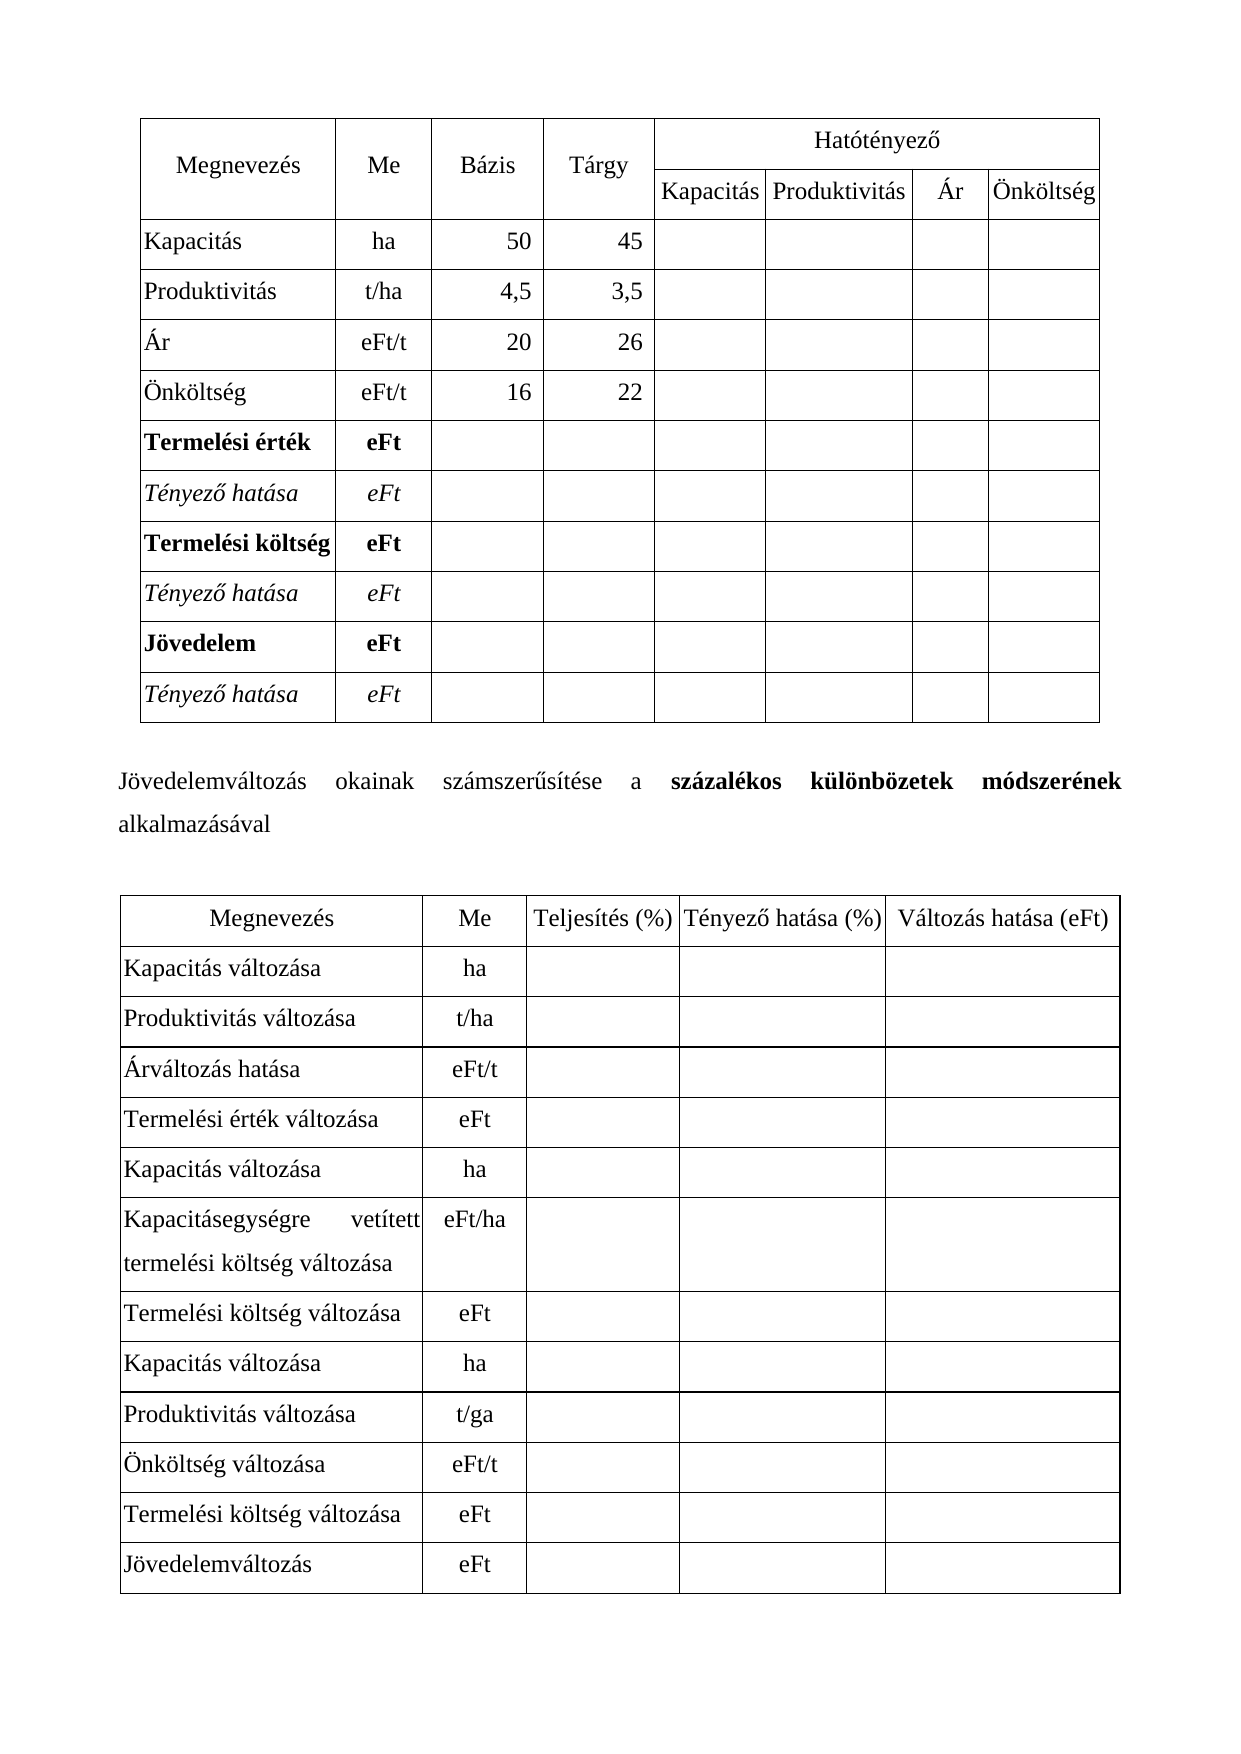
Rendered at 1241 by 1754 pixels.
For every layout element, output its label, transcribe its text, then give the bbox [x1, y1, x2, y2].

table_cell [989, 673, 1099, 722]
table_cell [655, 220, 765, 269]
table_cell [432, 673, 543, 722]
table_cell Termelési érték [141, 421, 335, 470]
table_cell Termelési költség [141, 522, 335, 571]
table_cell [886, 1292, 1119, 1341]
table_cell [989, 522, 1099, 571]
table_header Változás hatása (eFt) [886, 896, 1119, 946]
table_cell [913, 522, 988, 571]
table_cell [886, 1148, 1119, 1197]
text Jövedelemváltozás okainak számszerűsítése a százalékos különbözetek módszerének alkalmazásával [118, 766, 1122, 838]
table_cell Produktivitás változása [121, 1393, 422, 1442]
table_cell [527, 1543, 679, 1593]
table_cell [766, 421, 912, 470]
table_cell [989, 622, 1099, 672]
table_cell Önköltség [141, 371, 335, 420]
table_header Bázis [432, 119, 543, 219]
table_cell t/ha [423, 997, 526, 1046]
table_cell Jövedelemváltozás [121, 1543, 422, 1593]
table_cell eFt [336, 421, 431, 470]
table_cell Kapacitás [141, 220, 335, 269]
table_cell [989, 572, 1099, 621]
table_cell [432, 572, 543, 621]
table_cell 4,5 [432, 270, 543, 319]
table_cell 50 [432, 220, 543, 269]
table_cell [913, 320, 988, 370]
table_cell [655, 270, 765, 319]
table_cell [655, 320, 765, 370]
table_cell [655, 622, 765, 672]
table_cell eFt [423, 1098, 526, 1147]
table_cell 20 [432, 320, 543, 370]
table_header Tárgy [544, 119, 654, 219]
table_cell [655, 421, 765, 470]
table_cell eFt [336, 673, 431, 722]
table_cell [680, 1048, 885, 1097]
table_header Megnevezés [121, 896, 422, 946]
table_cell [886, 1493, 1119, 1542]
table_cell [432, 622, 543, 672]
table_cell [680, 1493, 885, 1542]
table_cell [989, 220, 1099, 269]
table_cell [680, 997, 885, 1046]
table_cell [766, 471, 912, 521]
table_cell [766, 371, 912, 420]
table_cell Produktivitás [766, 170, 912, 219]
table_header Teljesítés (%) [527, 896, 679, 946]
table_cell eFt [423, 1543, 526, 1593]
table_cell eFt [423, 1493, 526, 1542]
table_cell [886, 1048, 1119, 1097]
table_cell [913, 421, 988, 470]
table_cell Kapacitásegységre vetített termelési költség változása [121, 1198, 422, 1291]
table_header Tényező hatása (%) [680, 896, 885, 946]
table_cell [655, 471, 765, 521]
table_cell Önköltség [989, 170, 1099, 219]
table_cell [527, 1198, 679, 1291]
table_cell ha [423, 1148, 526, 1197]
table_cell Tényező hatása [141, 572, 335, 621]
table_cell 16 [432, 371, 543, 420]
table_cell Jövedelem [141, 622, 335, 672]
table_cell Kapacitás változása [121, 947, 422, 996]
table_cell Ár [141, 320, 335, 370]
table_cell [886, 1198, 1119, 1291]
table_cell [527, 1342, 679, 1391]
table_cell [527, 1493, 679, 1542]
table_cell [655, 572, 765, 621]
table_cell [886, 1393, 1119, 1442]
table_cell 3,5 [544, 270, 654, 319]
table_cell [913, 622, 988, 672]
table_cell eFt [336, 471, 431, 521]
table_cell eFt [336, 572, 431, 621]
table_cell Kapacitás változása [121, 1342, 422, 1391]
table_cell [680, 1198, 885, 1291]
table_cell [655, 522, 765, 571]
table_cell eFt/ha [423, 1198, 526, 1291]
table_cell [527, 1292, 679, 1341]
table_cell [913, 673, 988, 722]
table_cell [680, 1148, 885, 1197]
table_cell ha [423, 1342, 526, 1391]
table_cell [527, 1393, 679, 1442]
table_cell [913, 220, 988, 269]
table_cell [527, 1098, 679, 1147]
table_cell [913, 371, 988, 420]
table_cell [544, 622, 654, 672]
table_cell Tényező hatása [141, 471, 335, 521]
table_cell eFt/t [423, 1443, 526, 1492]
table_cell [989, 421, 1099, 470]
table_cell [766, 320, 912, 370]
table_cell Önköltség változása [121, 1443, 422, 1492]
table_cell [766, 622, 912, 672]
table_cell Produktivitás [141, 270, 335, 319]
table_cell [913, 471, 988, 521]
table_cell [886, 947, 1119, 996]
table_cell [432, 471, 543, 521]
table_cell [527, 1443, 679, 1492]
table_cell Kapacitás [655, 170, 765, 219]
table_cell Tényező hatása [141, 673, 335, 722]
table_cell [544, 522, 654, 571]
table_cell [913, 270, 988, 319]
table_cell [527, 1148, 679, 1197]
table_cell Árváltozás hatása [121, 1048, 422, 1097]
table_cell [544, 673, 654, 722]
table_cell [527, 997, 679, 1046]
table_cell [989, 320, 1099, 370]
table_cell [766, 673, 912, 722]
table_cell eFt [423, 1292, 526, 1341]
table_cell 26 [544, 320, 654, 370]
table_cell Termelési érték változása [121, 1098, 422, 1147]
table_cell eFt [336, 622, 431, 672]
table_cell eFt/t [336, 320, 431, 370]
table_cell [766, 522, 912, 571]
table_cell [544, 572, 654, 621]
table_cell [989, 371, 1099, 420]
table_cell [913, 572, 988, 621]
table_cell [766, 572, 912, 621]
table_cell 22 [544, 371, 654, 420]
table_cell Kapacitás változása [121, 1148, 422, 1197]
table_cell t/ha [336, 270, 431, 319]
table_cell [432, 421, 543, 470]
table_cell [544, 421, 654, 470]
table_header Hatótényező [655, 119, 1099, 168]
table_cell [680, 1393, 885, 1442]
table_cell [680, 1292, 885, 1341]
table_cell [886, 1543, 1119, 1593]
table_cell [989, 471, 1099, 521]
table_cell [766, 220, 912, 269]
table_cell [680, 1543, 885, 1593]
table_cell [886, 1342, 1119, 1391]
table_cell [680, 1098, 885, 1147]
table_cell [527, 1048, 679, 1097]
table_cell [680, 1342, 885, 1391]
table_cell [527, 947, 679, 996]
table_cell eFt [336, 522, 431, 571]
table_cell 45 [544, 220, 654, 269]
table_cell eFt/t [336, 371, 431, 420]
table_cell ha [423, 947, 526, 996]
table_header Me [336, 119, 431, 219]
table_cell Produktivitás változása [121, 997, 422, 1046]
table_cell Termelési költség változása [121, 1292, 422, 1341]
table_cell [886, 997, 1119, 1046]
table_cell [886, 1443, 1119, 1492]
table_cell [886, 1098, 1119, 1147]
table_cell Ár [913, 170, 988, 219]
table_cell [655, 371, 765, 420]
table_cell t/ga [423, 1393, 526, 1442]
table_cell Termelési költség változása [121, 1493, 422, 1542]
table_cell [544, 471, 654, 521]
table_header Megnevezés [141, 119, 335, 219]
table_cell [655, 673, 765, 722]
table_cell [766, 270, 912, 319]
table_cell ha [336, 220, 431, 269]
table_cell [989, 270, 1099, 319]
table_cell [432, 522, 543, 571]
table_cell [680, 1443, 885, 1492]
table_cell eFt/t [423, 1048, 526, 1097]
table_cell [680, 947, 885, 996]
table_header Me [423, 896, 526, 946]
